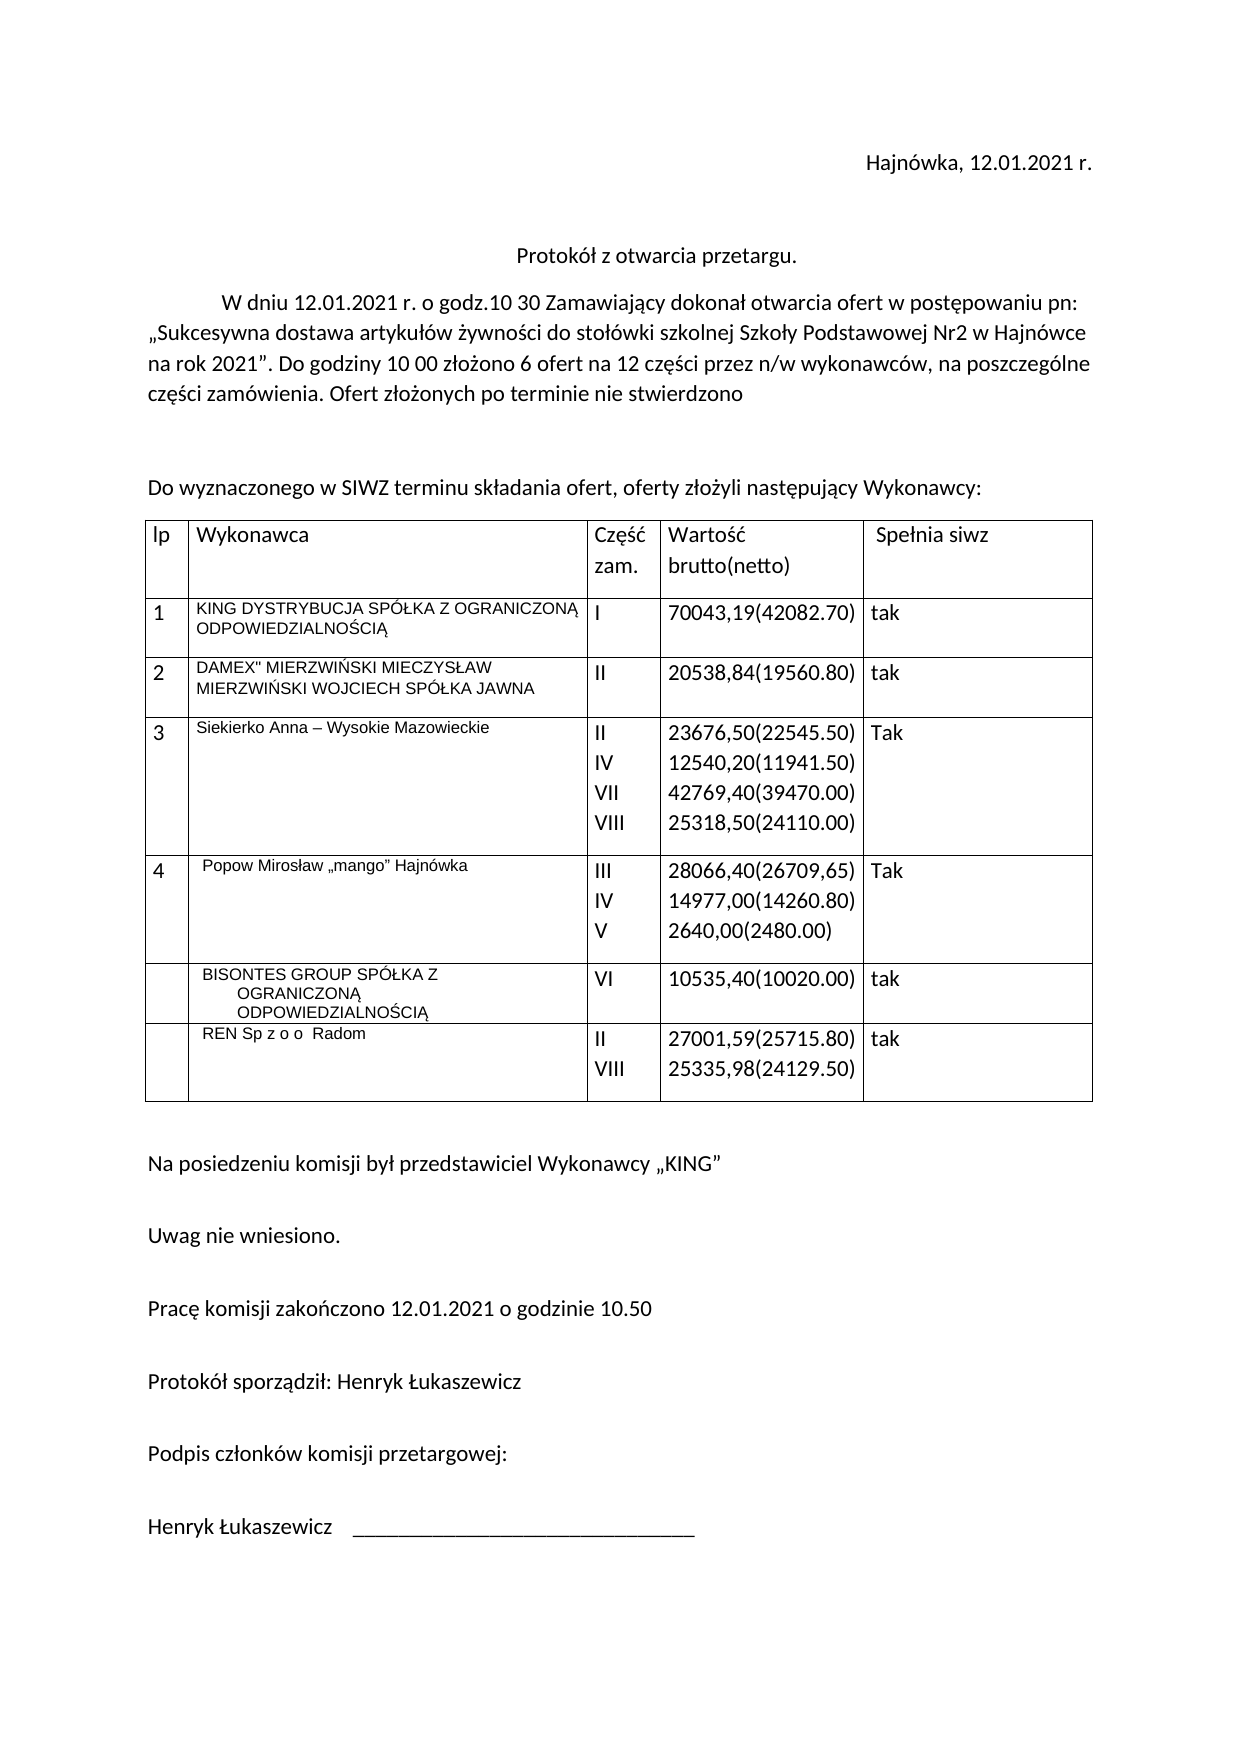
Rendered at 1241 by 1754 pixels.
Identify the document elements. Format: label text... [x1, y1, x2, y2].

text W dniu 12.01.2021 r. o godz.10 30 Zamawiający dokonał otwarcia ofert w postępowaniu pn: „Sukcesywna dostawa artykułów żywności do stołówki szkolnej Szkoły Podstawowej Nr2 w Hajnówce na rok 2021”. Do godziny 10 00 złożono 6 ofert na 12 części przez n/w wykonawców, na poszczególne części zamówienia. Ofert złożonych po terminie nie stwierdzono [148, 288, 1093, 407]
table_cell Tak [864, 718, 1092, 855]
table_cell [146, 1024, 188, 1101]
table_cell 10535,40(10020.00) [661, 964, 863, 1023]
table_cell 23676,50(22545.50) 12540,20(11941.50) 42769,40(39470.00) 25318,50(24110.00) [661, 718, 863, 855]
text Protokół z otwarcia przetargu. [148, 241, 1093, 269]
table_cell 2 [146, 658, 188, 717]
table_cell Siekierko Anna – Wysokie Mazowieckie [189, 718, 587, 855]
table_cell tak [864, 599, 1092, 657]
table_cell 20538,84(19560.80) [661, 658, 863, 717]
text Henryk Łukaszewicz ______________________________ [148, 1512, 1093, 1540]
table_cell III IV V [588, 856, 660, 963]
text Na posiedzeniu komisji był przedstawiciel Wykonawcy „KING” [148, 1149, 1093, 1177]
table_cell I [588, 599, 660, 657]
table_cell 1 [146, 599, 188, 657]
table_cell 27001,59(25715.80) 25335,98(24129.50) [661, 1024, 863, 1101]
text Protokół sporządził: Henryk Łukaszewicz [148, 1367, 1093, 1395]
table_cell tak [864, 658, 1092, 717]
table_header lp [146, 521, 188, 597]
table_cell VI [588, 964, 660, 1023]
table_header Wykonawca [189, 521, 587, 597]
table_cell 70043,19(42082.70) [661, 599, 863, 657]
table_header Wartość brutto(netto) [661, 521, 863, 597]
text Do wyznaczonego w SIWZ terminu składania ofert, oferty złożyli następujący Wykonawcy: [148, 473, 1093, 501]
table_cell KING DYSTRYBUCJA SPÓŁKA Z OGRANICZONĄ ODPOWIEDZIALNOŚCIĄ [189, 599, 587, 657]
table_cell II IV VII VIII [588, 718, 660, 855]
table_cell BISONTES GROUP SPÓŁKA Z OGRANICZONĄ ODPOWIEDZIALNOŚCIĄ [189, 964, 587, 1023]
table_cell II [588, 658, 660, 717]
text Uwag nie wniesiono. [148, 1221, 1093, 1249]
table_cell Popow Mirosław „mango” Hajnówka [189, 856, 587, 963]
table_cell tak [864, 1024, 1092, 1101]
table_cell 28066,40(26709,65) 14977,00(14260.80) 2640,00(2480.00) [661, 856, 863, 963]
table_cell [146, 964, 188, 1023]
text Hajnówka, 12.01.2021 r. [148, 148, 1093, 176]
table_header Część zam. [588, 521, 660, 597]
table_cell REN Sp z o o Radom [189, 1024, 587, 1101]
table_cell II VIII [588, 1024, 660, 1101]
table_cell 3 [146, 718, 188, 855]
table_cell DAMEX" MIERZWIŃSKI MIECZYSŁAW MIERZWIŃSKI WOJCIECH SPÓŁKA JAWNA [189, 658, 587, 717]
text Podpis członków komisji przetargowej: [148, 1439, 1093, 1467]
text Pracę komisji zakończono 12.01.2021 o godzinie 10.50 [148, 1294, 1093, 1322]
table_cell Tak [864, 856, 1092, 963]
table_header Spełnia siwz [864, 521, 1092, 597]
table_cell tak [864, 964, 1092, 1023]
table_cell 4 [146, 856, 188, 963]
